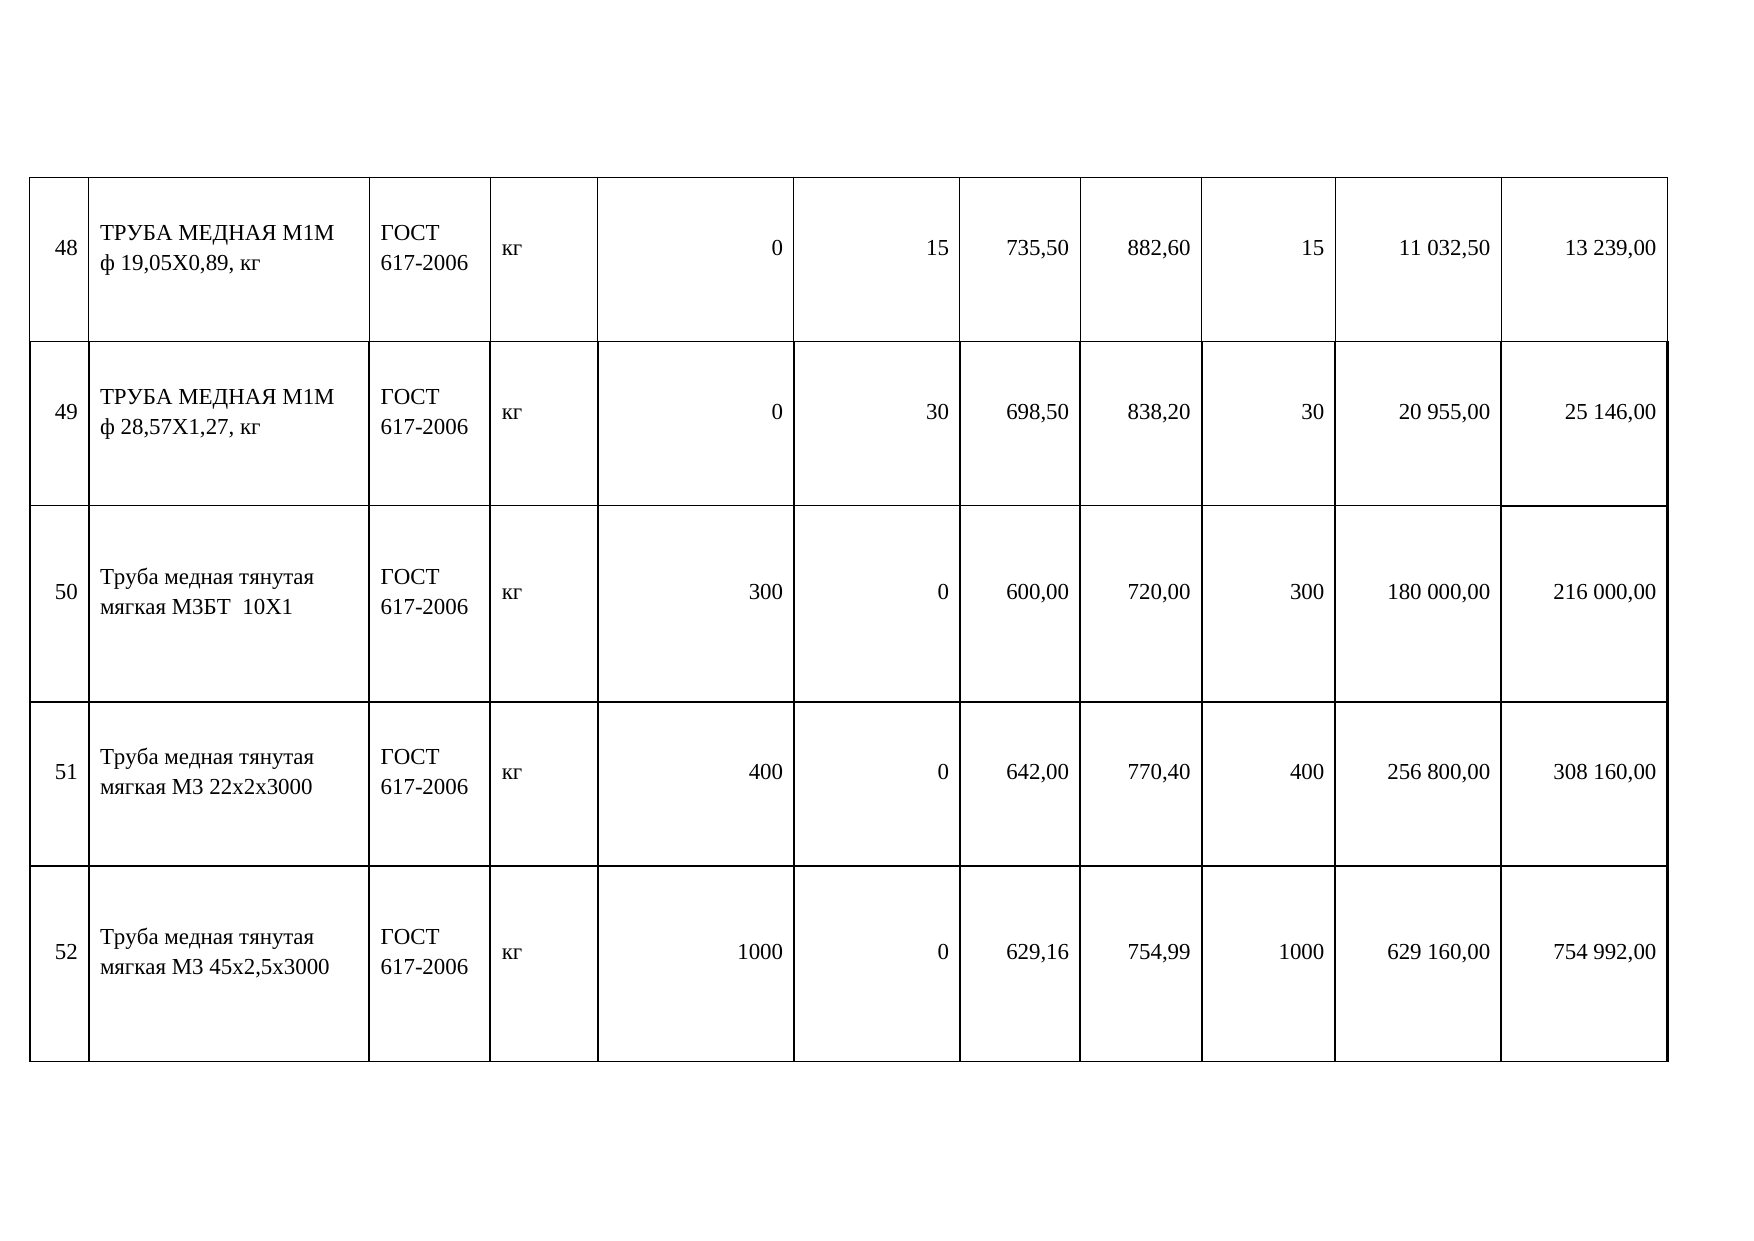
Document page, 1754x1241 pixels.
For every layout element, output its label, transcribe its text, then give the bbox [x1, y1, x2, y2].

table_cell Труба медная тянутая мягкая М3 22х2х3000 [90, 703, 368, 865]
table_cell 882,60 [1081, 178, 1201, 341]
table_cell 1000 [1203, 867, 1334, 1061]
table_cell 0 [599, 342, 793, 505]
table_cell 30 [1203, 342, 1334, 505]
table_cell 0 [795, 506, 959, 701]
table_cell 256 800,00 [1336, 703, 1500, 865]
table_cell 52 [31, 867, 88, 1061]
table_cell 642,00 [961, 703, 1079, 865]
table_cell 754 992,00 [1502, 867, 1666, 1061]
table_cell Труба медная тянутая мягкая М3БТ 10Х1 [90, 506, 368, 701]
table_cell 698,50 [961, 342, 1079, 505]
table_cell 629 160,00 [1336, 867, 1500, 1061]
table_cell 0 [598, 178, 793, 341]
table_cell 30 [795, 342, 959, 505]
table_cell ГОСТ 617-2006 [370, 178, 490, 341]
table_cell 0 [795, 867, 959, 1061]
table_cell 0 [795, 703, 959, 865]
table_cell кг [491, 178, 597, 341]
table_cell 20 955,00 [1336, 342, 1500, 505]
table_cell кг [491, 506, 597, 701]
table_cell ГОСТ 617-2006 [370, 703, 489, 865]
table_cell 13 239,00 [1502, 178, 1667, 341]
table_cell 720,00 [1081, 506, 1201, 701]
table_cell кг [491, 867, 597, 1061]
table_cell кг [491, 342, 597, 505]
table_cell ГОСТ 617-2006 [370, 506, 489, 701]
table_cell 629,16 [961, 867, 1079, 1061]
table_cell 400 [599, 703, 793, 865]
table_cell 50 [31, 506, 88, 701]
table_cell 49 [31, 342, 88, 505]
table_cell 15 [1202, 178, 1335, 341]
table_cell 51 [31, 703, 88, 865]
table_cell 308 160,00 [1502, 703, 1666, 865]
table_cell 754,99 [1081, 867, 1201, 1061]
table_cell ТРУБА МЕДНАЯ М1М ф 19,05Х0,89, кг [89, 178, 369, 341]
table_cell 25 146,00 [1502, 342, 1666, 505]
table_cell 838,20 [1081, 342, 1201, 505]
table_cell Труба медная тянутая мягкая М3 45х2,5х3000 [90, 867, 368, 1061]
table_cell 400 [1203, 703, 1334, 865]
table_cell 48 [30, 178, 88, 341]
table_cell 1000 [599, 867, 793, 1061]
table_cell 180 000,00 [1336, 506, 1500, 701]
table_cell кг [491, 703, 597, 865]
table_cell 15 [794, 178, 959, 341]
table_cell 216 000,00 [1502, 507, 1666, 701]
table_cell 300 [1203, 506, 1334, 701]
table_cell 600,00 [961, 506, 1079, 701]
table_cell 11 032,50 [1336, 178, 1501, 341]
table_cell ГОСТ 617-2006 [370, 867, 489, 1061]
table_cell 735,50 [960, 178, 1080, 341]
table_cell 300 [599, 506, 793, 701]
table_cell ГОСТ 617-2006 [370, 342, 489, 505]
table_cell ТРУБА МЕДНАЯ М1М ф 28,57Х1,27, кг [90, 342, 368, 505]
table_cell 770,40 [1081, 703, 1201, 865]
